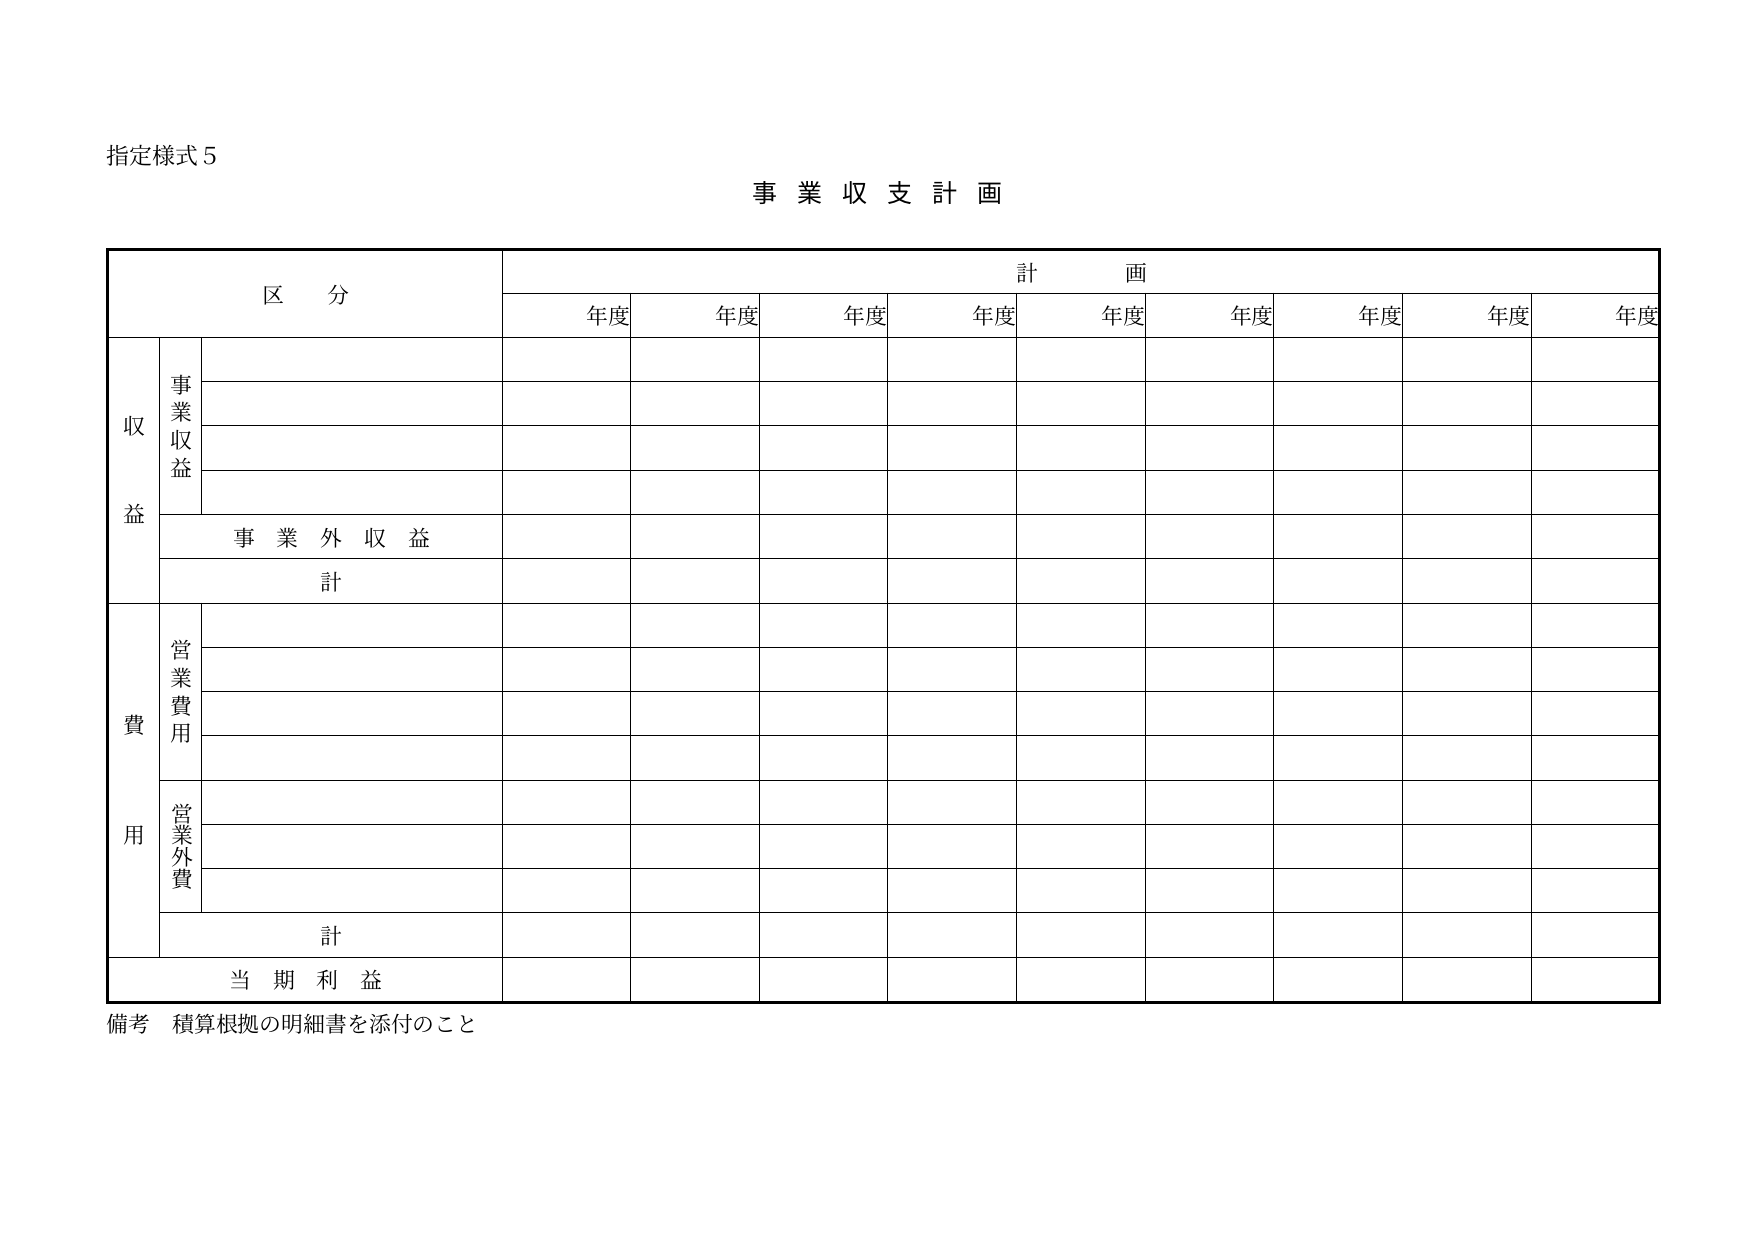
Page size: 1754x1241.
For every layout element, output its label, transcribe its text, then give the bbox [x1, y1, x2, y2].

table_cell [1274, 958, 1402, 1001]
table_cell [888, 958, 1016, 1001]
table_cell [503, 825, 630, 868]
table_cell [503, 426, 630, 469]
table_cell [1274, 913, 1402, 957]
table_cell 年度 [1274, 294, 1402, 337]
table_cell [760, 913, 887, 957]
table_cell [1532, 338, 1658, 381]
table_cell [631, 869, 759, 912]
table_cell [1274, 559, 1402, 602]
table_cell [888, 426, 1016, 469]
table_cell [1274, 338, 1402, 381]
table_cell [1274, 648, 1402, 691]
table_cell [1017, 913, 1145, 957]
table_cell [1146, 559, 1273, 602]
table_cell [1403, 338, 1531, 381]
table_cell [1532, 958, 1658, 1001]
table_cell [503, 515, 630, 558]
table_cell [1146, 515, 1273, 558]
table_cell [1403, 426, 1531, 469]
table_cell [1403, 559, 1531, 602]
table_header 計 画 [503, 251, 1658, 292]
table_cell [1017, 338, 1145, 381]
table_cell [631, 559, 759, 602]
table_cell [1274, 825, 1402, 868]
table_cell [1017, 604, 1145, 647]
table_cell [503, 781, 630, 824]
table_cell [631, 648, 759, 691]
table_cell [631, 426, 759, 469]
table_cell [1274, 604, 1402, 647]
table_cell 当 期 利 益 [109, 958, 502, 1001]
table_cell [503, 382, 630, 425]
table_cell [1017, 692, 1145, 735]
table_cell [503, 692, 630, 735]
table_cell [1146, 869, 1273, 912]
table_cell [760, 382, 887, 425]
table_cell [1146, 338, 1273, 381]
table_cell [1532, 515, 1658, 558]
table_cell [1403, 736, 1531, 779]
table_cell [1146, 648, 1273, 691]
table_cell [1017, 781, 1145, 824]
table_cell [1274, 515, 1402, 558]
table_cell 年度 [1146, 294, 1273, 337]
table_cell [1146, 825, 1273, 868]
table_cell [1017, 426, 1145, 469]
table_cell [1146, 736, 1273, 779]
table_header 区 分 [109, 251, 502, 337]
table_cell [1532, 604, 1658, 647]
table_cell [1146, 471, 1273, 514]
table_cell [503, 604, 630, 647]
table_cell [202, 869, 502, 912]
table_cell 費 用 [109, 604, 159, 957]
table_cell 年度 [631, 294, 759, 337]
table_cell [1274, 471, 1402, 514]
table_cell 営 業 費 用 [160, 604, 201, 779]
table_cell [1403, 869, 1531, 912]
table_cell [1532, 736, 1658, 779]
table_cell 年度 [503, 294, 630, 337]
table_cell [503, 559, 630, 602]
table_cell [1017, 648, 1145, 691]
table_cell [760, 869, 887, 912]
table_cell [1403, 604, 1531, 647]
table_cell [631, 604, 759, 647]
table_cell [202, 692, 502, 735]
table_cell [202, 471, 502, 514]
table_cell [1017, 515, 1145, 558]
table_cell [503, 913, 630, 957]
table_cell 計 [160, 913, 502, 957]
table_cell [1403, 825, 1531, 868]
table_cell [1403, 781, 1531, 824]
table_cell [1146, 781, 1273, 824]
table_cell [888, 382, 1016, 425]
table_cell [1146, 692, 1273, 735]
table_cell [631, 338, 759, 381]
table_cell [1532, 426, 1658, 469]
table_cell [1274, 781, 1402, 824]
table_cell [503, 338, 630, 381]
table_cell [888, 781, 1016, 824]
table_cell [202, 604, 502, 647]
table_cell [631, 913, 759, 957]
table_cell [888, 736, 1016, 779]
table_cell [1532, 382, 1658, 425]
text 備考 積算根拠の明細書を添付のこと [106, 1004, 1648, 1041]
table_cell [1274, 426, 1402, 469]
table_cell [1146, 426, 1273, 469]
table_cell [1017, 559, 1145, 602]
table_cell [202, 426, 502, 469]
table_cell [888, 338, 1016, 381]
table_cell [202, 648, 502, 691]
table_cell [888, 604, 1016, 647]
table_cell [202, 781, 502, 824]
table_cell [503, 869, 630, 912]
table_cell [760, 825, 887, 868]
table_cell 事 業 外 収 益 [160, 515, 502, 558]
table_cell [760, 471, 887, 514]
table_cell [1532, 825, 1658, 868]
table_cell [1532, 781, 1658, 824]
table_cell [631, 825, 759, 868]
table_cell [888, 869, 1016, 912]
table_cell 年度 [888, 294, 1016, 337]
table_cell 年度 [1532, 294, 1658, 337]
table_cell [503, 471, 630, 514]
table_cell [760, 604, 887, 647]
table_cell [503, 736, 630, 779]
table_cell [888, 692, 1016, 735]
table_cell [1403, 913, 1531, 957]
table_cell [1146, 382, 1273, 425]
table_cell [760, 648, 887, 691]
table_cell [760, 958, 887, 1001]
table_cell [202, 338, 502, 381]
table_cell [1017, 736, 1145, 779]
table_cell [760, 515, 887, 558]
table_cell [760, 559, 887, 602]
table_cell [631, 515, 759, 558]
table_cell [760, 426, 887, 469]
table_cell [1017, 958, 1145, 1001]
table_cell [1403, 648, 1531, 691]
table_cell [631, 736, 759, 779]
table_cell [1532, 648, 1658, 691]
table_cell 収 益 [109, 338, 159, 602]
table_cell [1146, 604, 1273, 647]
table_cell [888, 913, 1016, 957]
table_cell [1532, 471, 1658, 514]
table_cell 年度 [1017, 294, 1145, 337]
table_cell [631, 781, 759, 824]
table_cell [1274, 736, 1402, 779]
table_cell [1274, 692, 1402, 735]
table_cell [760, 736, 887, 779]
table_cell [888, 559, 1016, 602]
table_cell [760, 692, 887, 735]
table_cell [631, 958, 759, 1001]
table_cell [1403, 382, 1531, 425]
table_cell [1274, 382, 1402, 425]
table_cell [1017, 471, 1145, 514]
table_cell [888, 648, 1016, 691]
table_cell [1532, 913, 1658, 957]
table_cell [1017, 382, 1145, 425]
table_cell [1146, 958, 1273, 1001]
table_cell [631, 692, 759, 735]
table_cell [1532, 692, 1658, 735]
table_cell [1017, 825, 1145, 868]
table_cell [503, 648, 630, 691]
table_cell 年度 [760, 294, 887, 337]
table_cell [1403, 515, 1531, 558]
table_cell [631, 471, 759, 514]
table_cell [202, 825, 502, 868]
table_cell [1532, 869, 1658, 912]
table_cell 計 [160, 559, 502, 602]
table_cell [1017, 869, 1145, 912]
text 指定様式５ [106, 136, 1648, 173]
table_cell [1403, 958, 1531, 1001]
table_cell 年度 [1403, 294, 1531, 337]
table_cell [202, 382, 502, 425]
table_cell [202, 736, 502, 779]
table_cell [1532, 559, 1658, 602]
table_cell [1403, 692, 1531, 735]
table_cell [760, 338, 887, 381]
table_cell 事 業 収 益 [160, 338, 201, 514]
table_cell 営業外費用 [160, 781, 201, 912]
table_cell [760, 781, 887, 824]
table_cell [631, 382, 759, 425]
table_cell [1146, 913, 1273, 957]
table_cell [888, 825, 1016, 868]
table_cell [888, 515, 1016, 558]
table_cell [503, 958, 630, 1001]
table_cell [1403, 471, 1531, 514]
table_cell [1274, 869, 1402, 912]
table_cell [888, 471, 1016, 514]
text 事業収支計画 [106, 173, 1648, 211]
